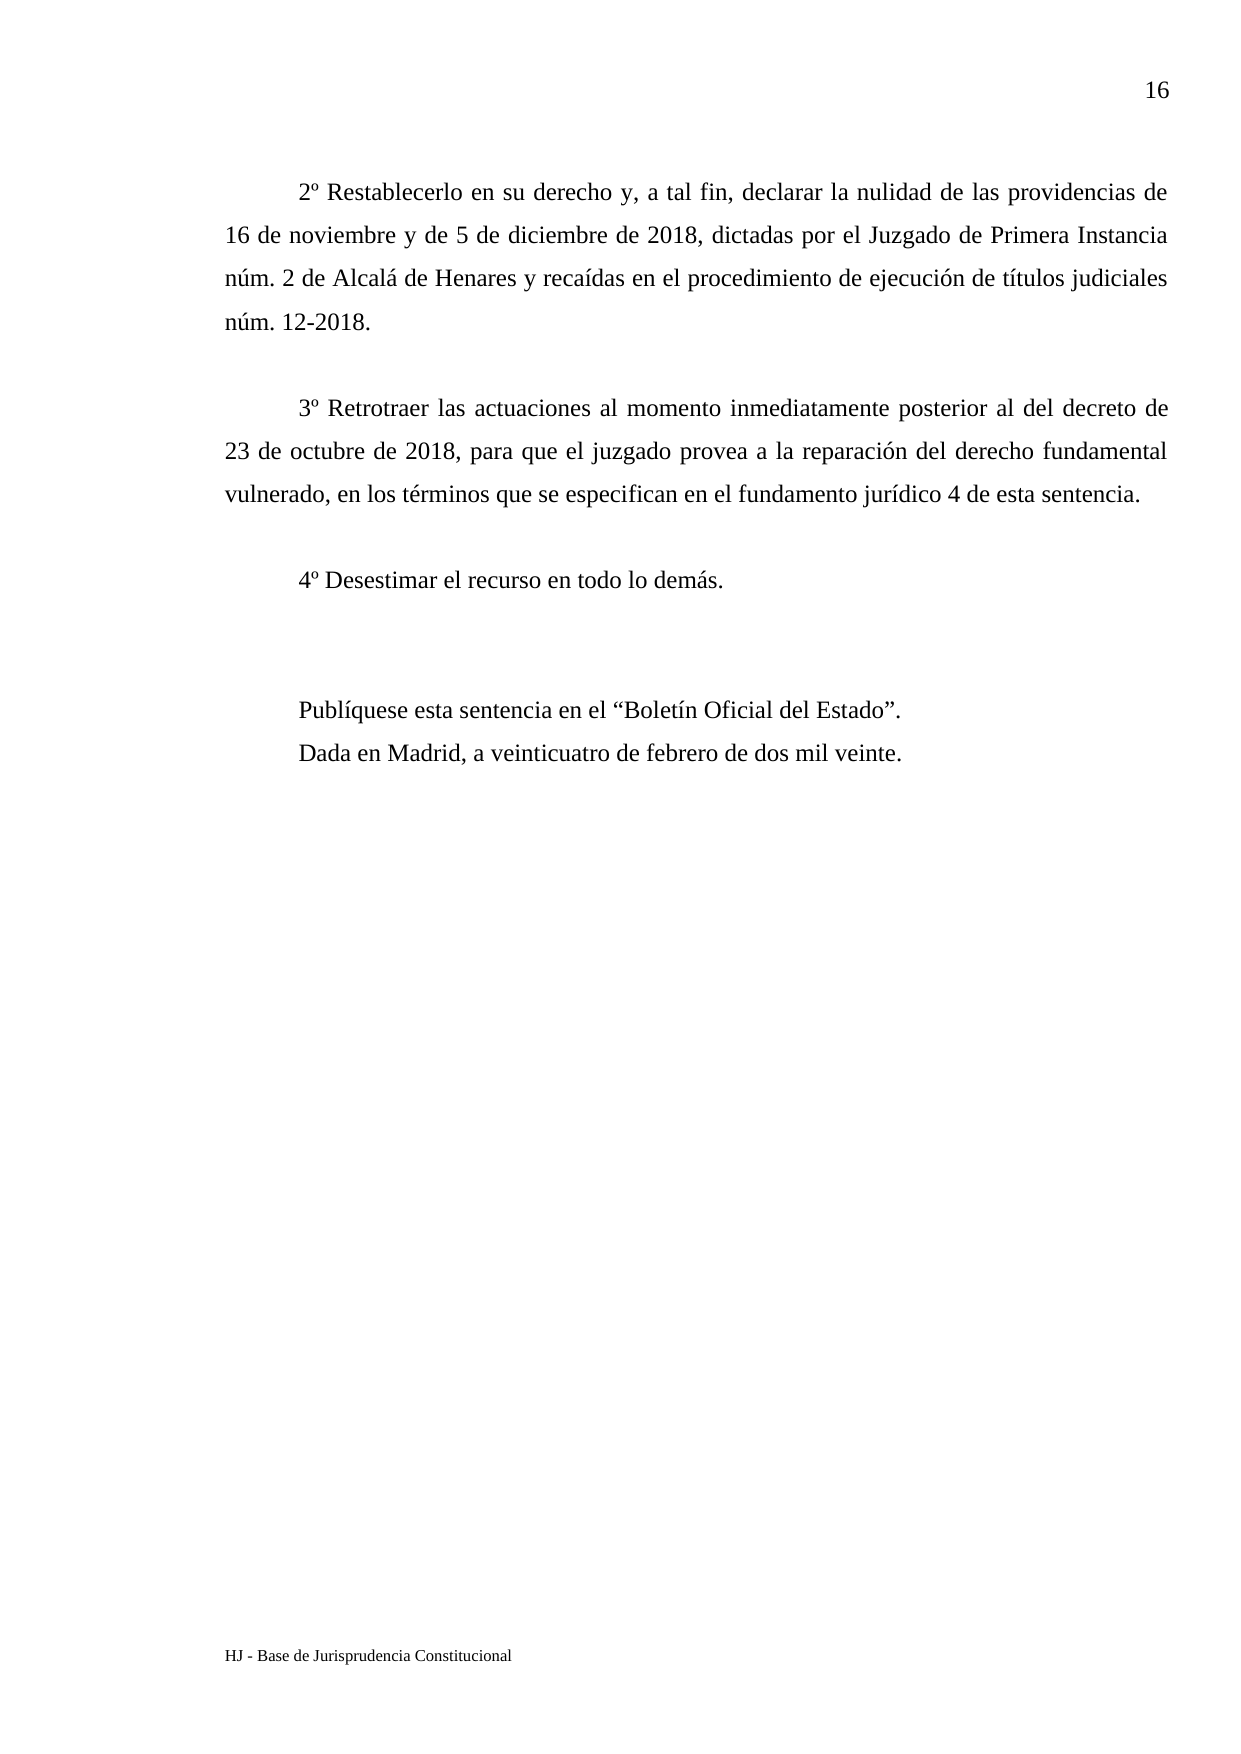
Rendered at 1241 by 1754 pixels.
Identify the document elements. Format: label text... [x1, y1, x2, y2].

text 4º Desestimar el recurso en todo lo demás. [224, 565, 1169, 594]
text 2º Restablecerlo en su derecho y, a tal fin, declarar la nulidad de las providencias de 16 de noviembre y de 5 de diciembre de 2018, dictadas por el Juzgado de Primera Instancia núm. 2 de Alcalá de Henares y recaídas en el procedimiento de ejecución de títulos judiciales núm. 12-2018. [224, 177, 1169, 335]
text Dada en Madrid, a veinticuatro de febrero de dos mil veinte. [224, 738, 1169, 767]
text Publíquese esta sentencia en el “Boletín Oficial del Estado”. [224, 695, 1169, 723]
text 3º Retrotraer las actuaciones al momento inmediatamente posterior al del decreto de 23 de octubre de 2018, para que el juzgado provea a la reparación del derecho fundamental vulnerado, en los términos que se especifican en el fundamento jurídico 4 de esta sentencia. [224, 393, 1169, 508]
